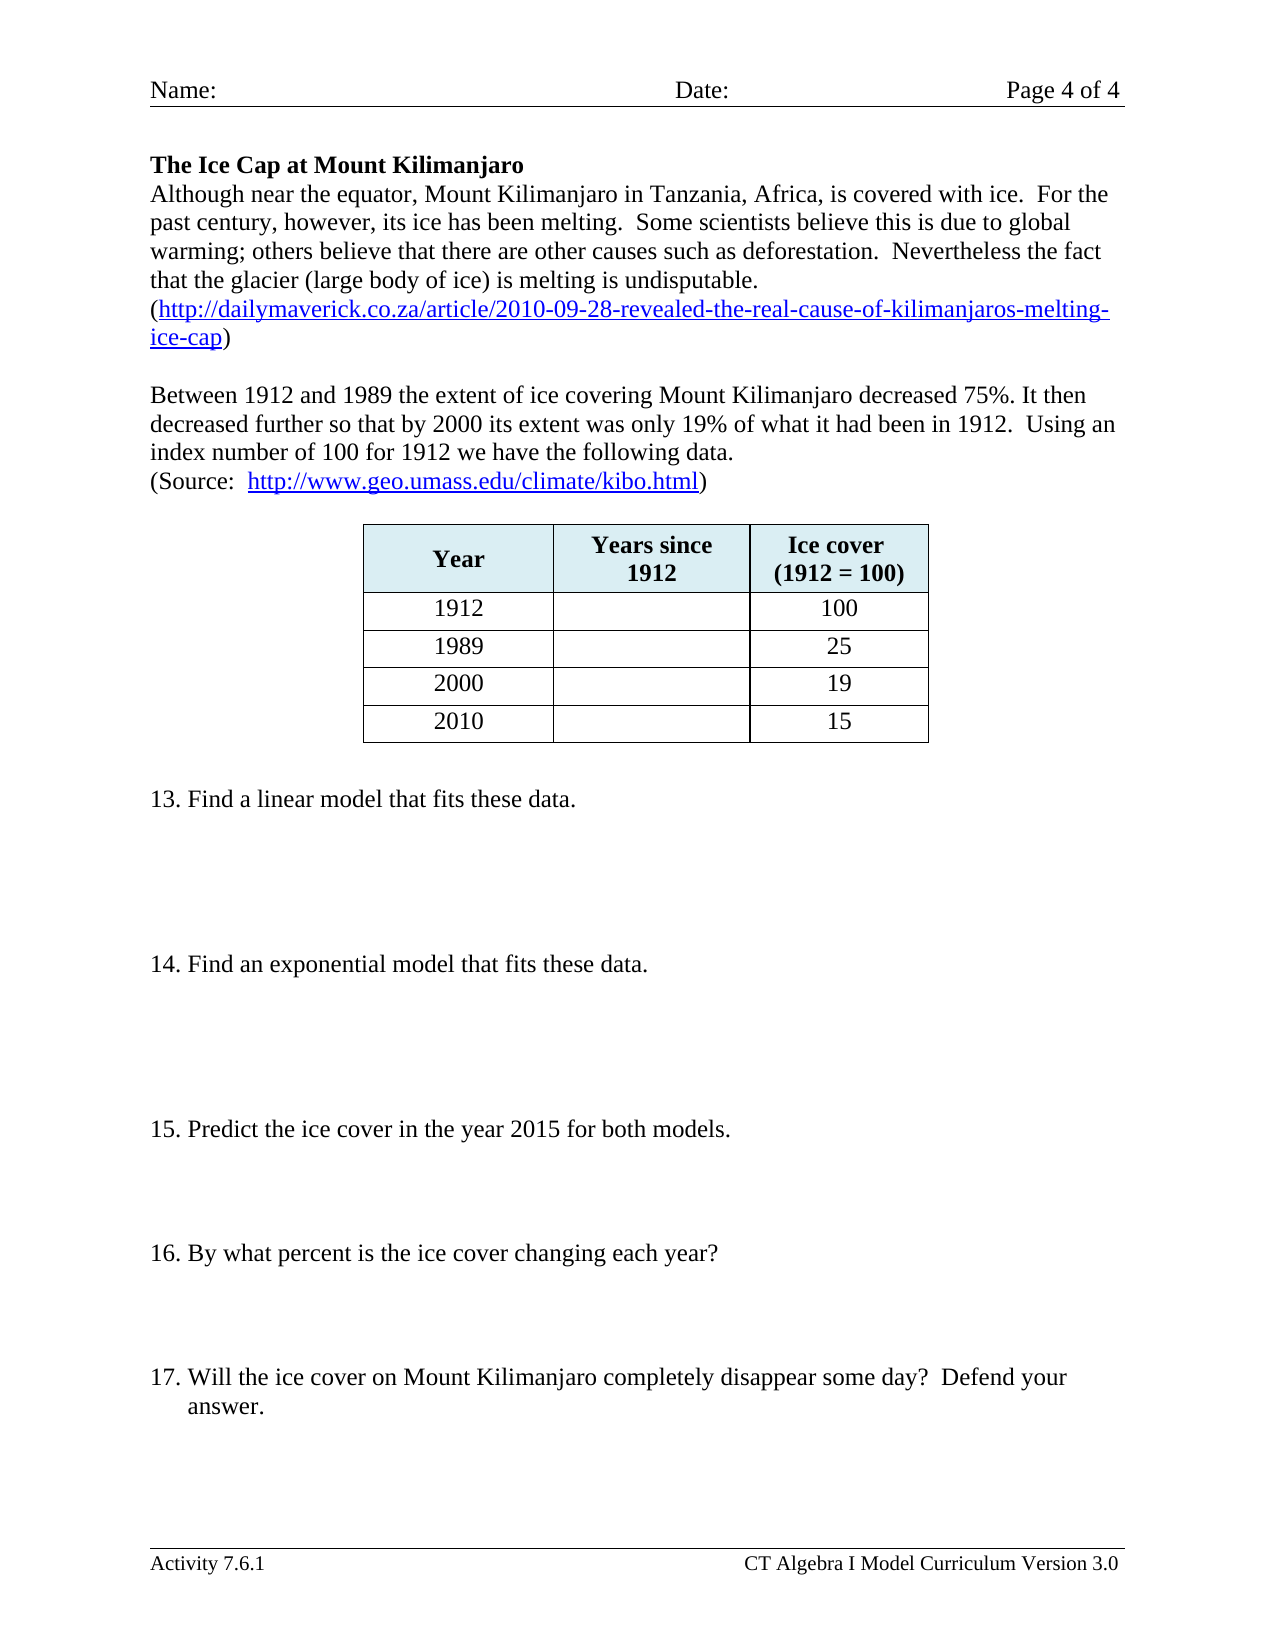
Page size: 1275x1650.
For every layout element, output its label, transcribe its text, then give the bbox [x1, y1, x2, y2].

table_cell 2010 [364, 706, 553, 742]
list Will the ice cover on Mount Kilimanjaro completely disappear some day? Defend your answer. [150, 1362, 1125, 1419]
table_cell 2000 [364, 668, 553, 705]
table_cell 100 [751, 593, 928, 630]
text Between 1912 and 1989 the extent of ice covering Mount Kilimanjaro decreased 75%. It then decreased further so that by 2000 its extent was only 19% of what it had been in 1912. Using an index number of 100 for 1912 we have the following data. [150, 380, 1125, 466]
table_cell [554, 593, 749, 630]
table_cell 19 [751, 668, 928, 705]
table_header Year [364, 525, 553, 592]
text (Source: http://www.geo.umass.edu/climate/kibo.html) [150, 466, 1125, 495]
table_cell [554, 706, 749, 742]
table_cell 15 [751, 706, 928, 742]
table_header Years since 1912 [554, 525, 749, 592]
table_cell 25 [751, 631, 928, 667]
list Find an exponential model that fits these data. [150, 949, 1125, 978]
table_cell [554, 631, 749, 667]
table_header Ice cover (1912 = 100) [751, 525, 928, 592]
table_cell [554, 668, 749, 705]
table_cell 1912 [364, 593, 553, 630]
list Find a linear model that fits these data. [150, 784, 1125, 813]
list Predict the ice cover in the year 2015 for both models. [150, 1114, 1125, 1143]
text Although near the equator, Mount Kilimanjaro in Tanzania, Africa, is covered with ice. For the past century, however, its ice has been melting. Some scientists believe this is due to global warming; others believe that there are other causes such as deforestation. Nevertheless the fact that the glacier (large body of ice) is melting is undisputable. (http://dailymaverick.co.za/article/2010-09-28-revealed-the-real-cause-of-kilimanjaros-melting-ice-cap) [150, 179, 1125, 351]
list By what percent is the ice cover changing each year? [150, 1238, 1125, 1267]
text The Ice Cap at Mount Kilimanjaro [150, 150, 1125, 179]
table_cell 1989 [364, 631, 553, 667]
